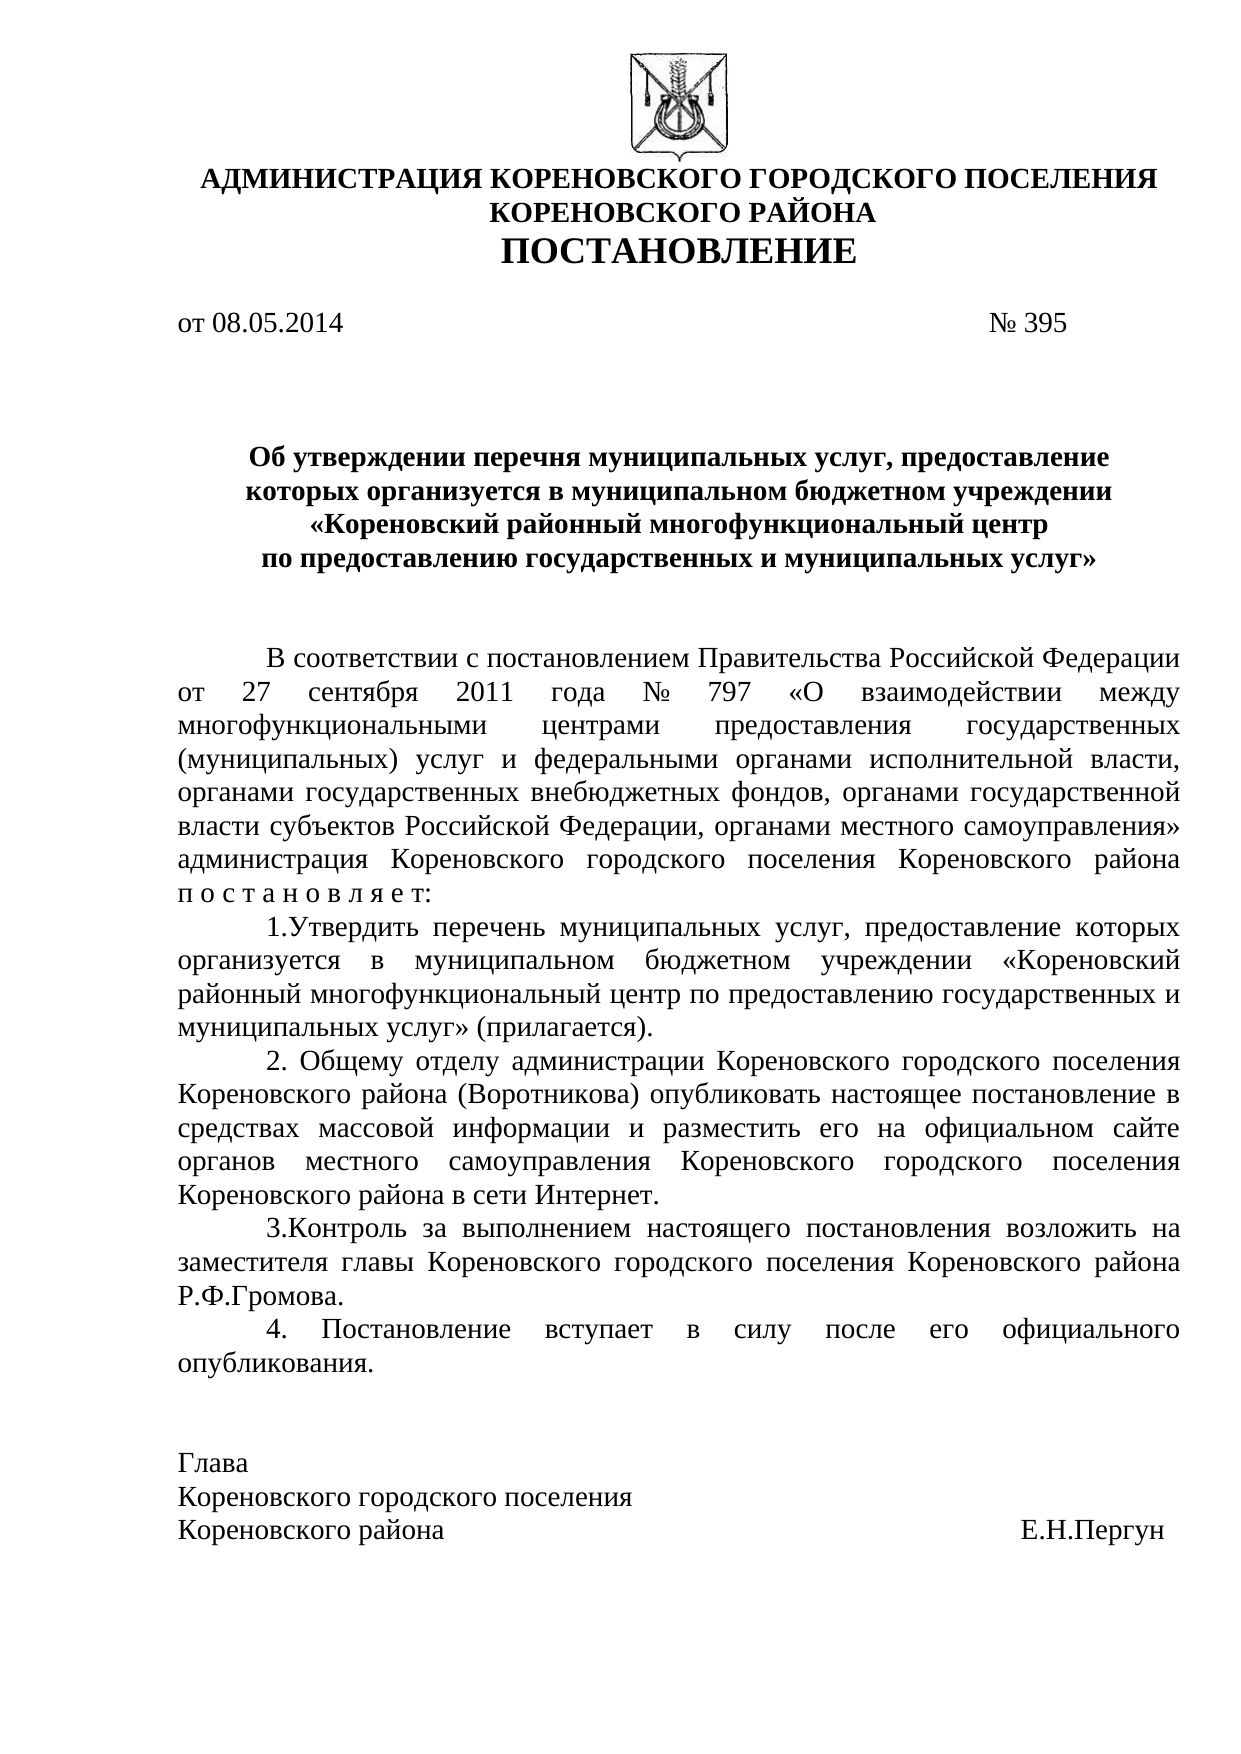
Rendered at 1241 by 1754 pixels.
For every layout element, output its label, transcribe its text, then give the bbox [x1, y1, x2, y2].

text 4. Постановление вступает в силу после его официального опубликования. [177, 1311, 1181, 1378]
text Кореновского района Е.Н.Пергун [177, 1512, 1181, 1546]
text КОРЕНОВСКОГО РАЙОНА [177, 195, 1181, 228]
text 3.Контроль за выполнением настоящего постановления возложить на заместителя главы Кореновского городского поселения Кореновского района Р.Ф.Громова. [177, 1211, 1181, 1311]
text по предоставлению государственных и муниципальных услуг» [177, 540, 1181, 573]
text В соответствии с постановлением Правительства Российской Федерации от 27 сентября 2011 года № 797 «О взаимодействии между многофункциональными центрами предоставления государственных (муниципальных) услуг и федеральными органами исполнительной власти, органами государственных внебюджетных фондов, органами государственной власти субъектов Российской Федерации, органами местного самоуправления» администрация Кореновского городского поселения Кореновского района п о с т а н о в л я е т: [177, 640, 1181, 909]
text Глава [177, 1445, 1181, 1479]
text Об утверждении перечня муниципальных услуг, предоставление [177, 439, 1181, 473]
text АДМИНИСТРАЦИЯ КОРЕНОВСКОГО ГОРОДСКОГО ПОСЕЛЕНИЯ [177, 161, 1181, 195]
text Кореновского городского поселения [177, 1479, 1181, 1512]
text от 08.05.2014 № 395 [177, 305, 1181, 338]
text 1.Утвердить перечень муниципальных услуг, предоставление которых организуется в муниципальном бюджетном учреждении «Кореновский районный многофункциональный центр по предоставлению государственных и муниципальных услуг» (прилагается). [177, 909, 1181, 1043]
text ПОСТАНОВЛЕНИЕ [177, 228, 1181, 271]
text которых организуется в муниципальном бюджетном учреждении «Кореновский районный многофункциональный центр [177, 473, 1181, 540]
picture [630, 53, 729, 162]
text 2. Общему отделу администрации Кореновского городского поселения Кореновского района (Воротникова) опубликовать настоящее постановление в средствах массовой информации и разместить его на официальном сайте органов местного самоуправления Кореновского городского поселения Кореновского района в сети Интернет. [177, 1043, 1181, 1211]
